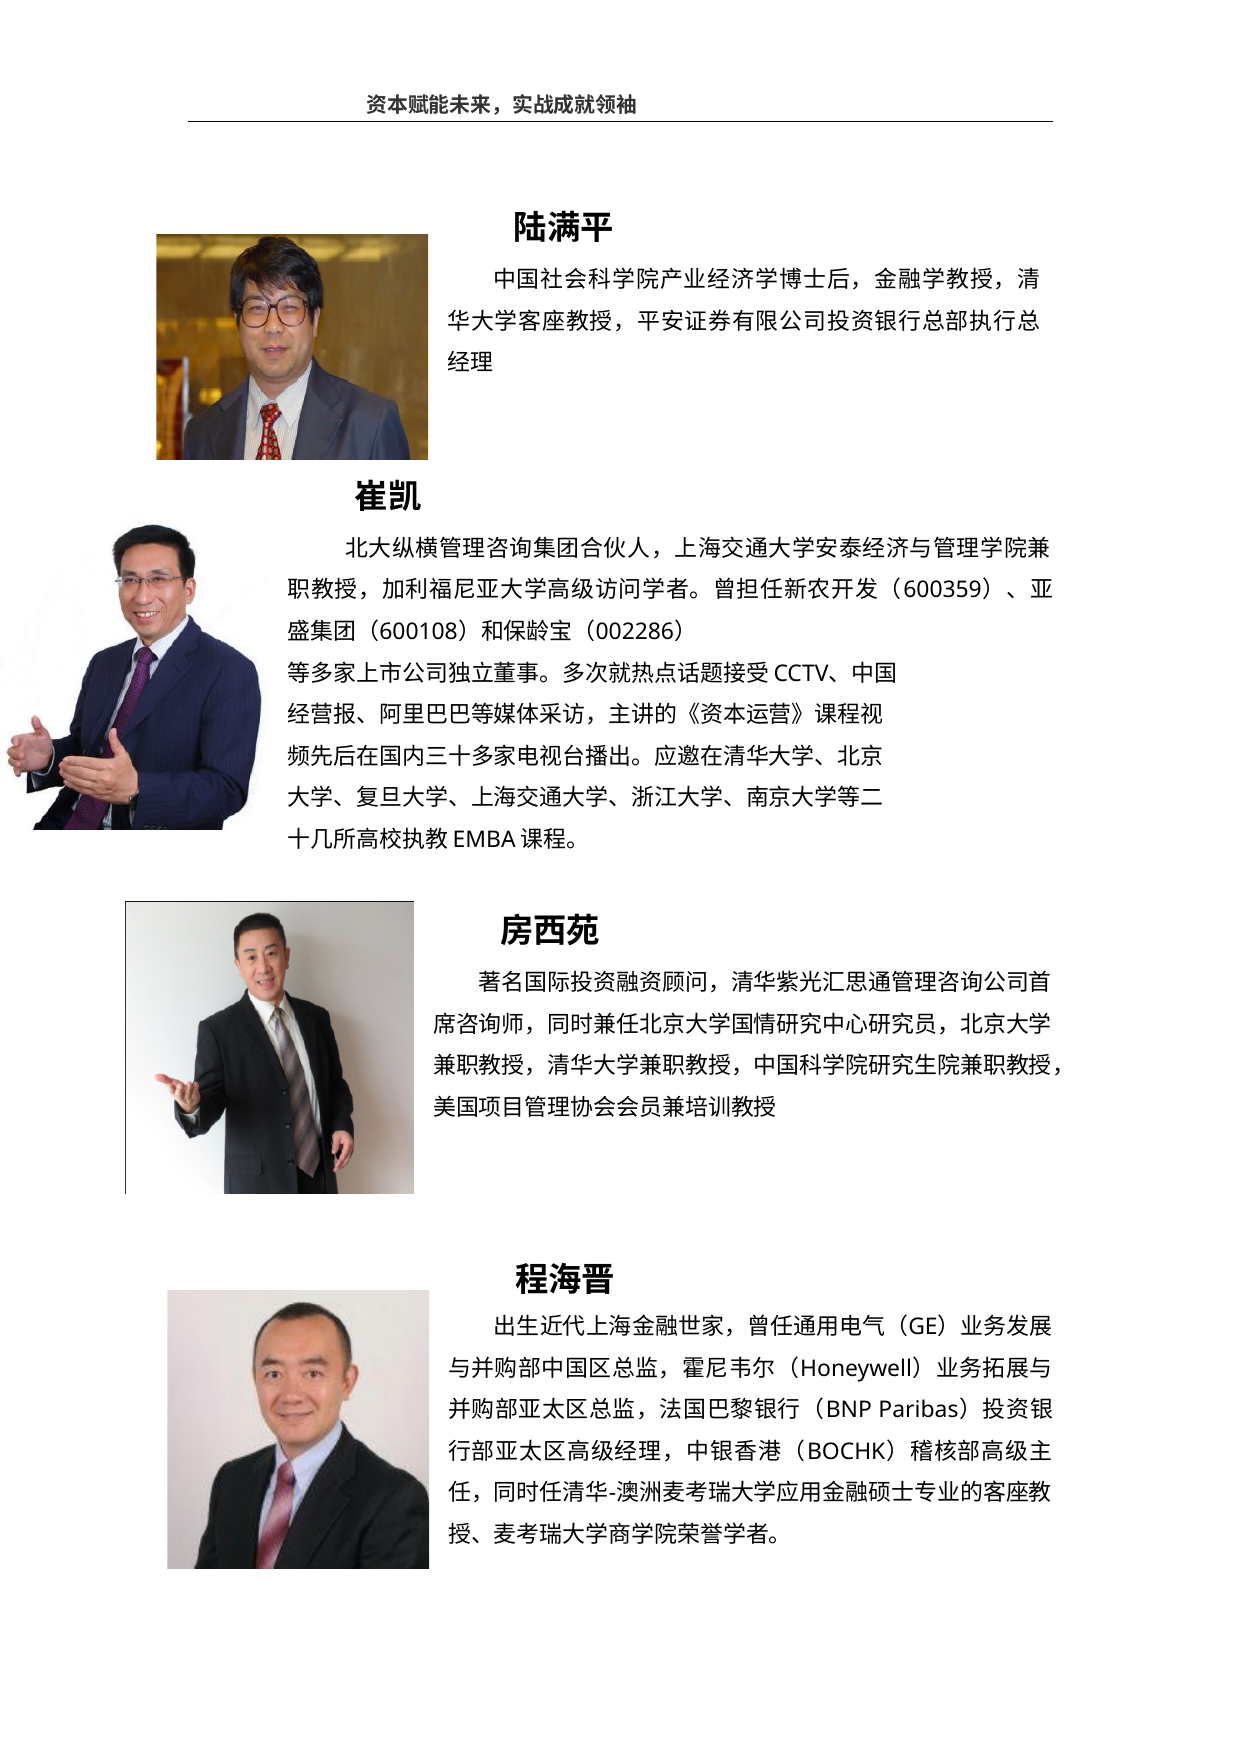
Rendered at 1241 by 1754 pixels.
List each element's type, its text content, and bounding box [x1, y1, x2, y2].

text 中国社会科学院产业经济学博士后，金融学教授，清 华大学客座教授，平安证券有限公司投资银行总部执行总经理 [429, 261, 1042, 377]
text 等多家上市公司独立董事。多次就热点话题接受CCTV、中国 [269, 654, 1042, 688]
text 崔凯 [187, 469, 1053, 518]
text 频先后在国内三十多家电视台播出。应邀在清华大学、北京 [269, 738, 1042, 771]
text 陆满平 [187, 201, 1053, 249]
text 兼职教授，清华大学兼职教授，中国科学院研究生院兼职教授，美国项目管理协会会员兼培训教授 [414, 1047, 1053, 1122]
picture [125, 901, 414, 1194]
text 出生近代上海金融世家，曾任通用电气（GE）业务发展与并购部中国区总监，霍尼韦尔（Honeywell）业务拓展与并购部亚太区总监，法国巴黎银行（BNP Paribas）投资银行部亚太区高级经理，中银香港（BOCHK）稽核部高级主任，同时任清华-澳洲麦考瑞大学应用金融硕士专业的客座教授、麦考瑞大学商学院荣誉学者。 [187, 1308, 1053, 1549]
picture [0, 506, 269, 830]
picture [156, 234, 429, 460]
text 房西苑 [414, 904, 1053, 952]
text 十几所高校执教EMBA课程。 [187, 821, 1042, 854]
picture [167, 1290, 430, 1569]
text 大学、复旦大学、上海交通大学、浙江大学、南京大学等二 [269, 779, 1042, 812]
text 经营报、阿里巴巴等媒体采访，主讲的《资本运营》课程视 [269, 696, 1042, 729]
text 北大纵横管理咨询集团合伙人，上海交通大学安泰经济与管理学院兼职教授，加利福尼亚大学高级访问学者。曾担任新农开发（600359）、亚盛集团（600108）和保龄宝（002286） [269, 530, 1053, 646]
text 程海晋 [187, 1252, 1053, 1301]
text 著名国际投资融资顾问，清华紫光汇思通管理咨询公司首 席咨询师，同时兼任北京大学国情研究中心研究员，北京大学 [414, 964, 1053, 1039]
